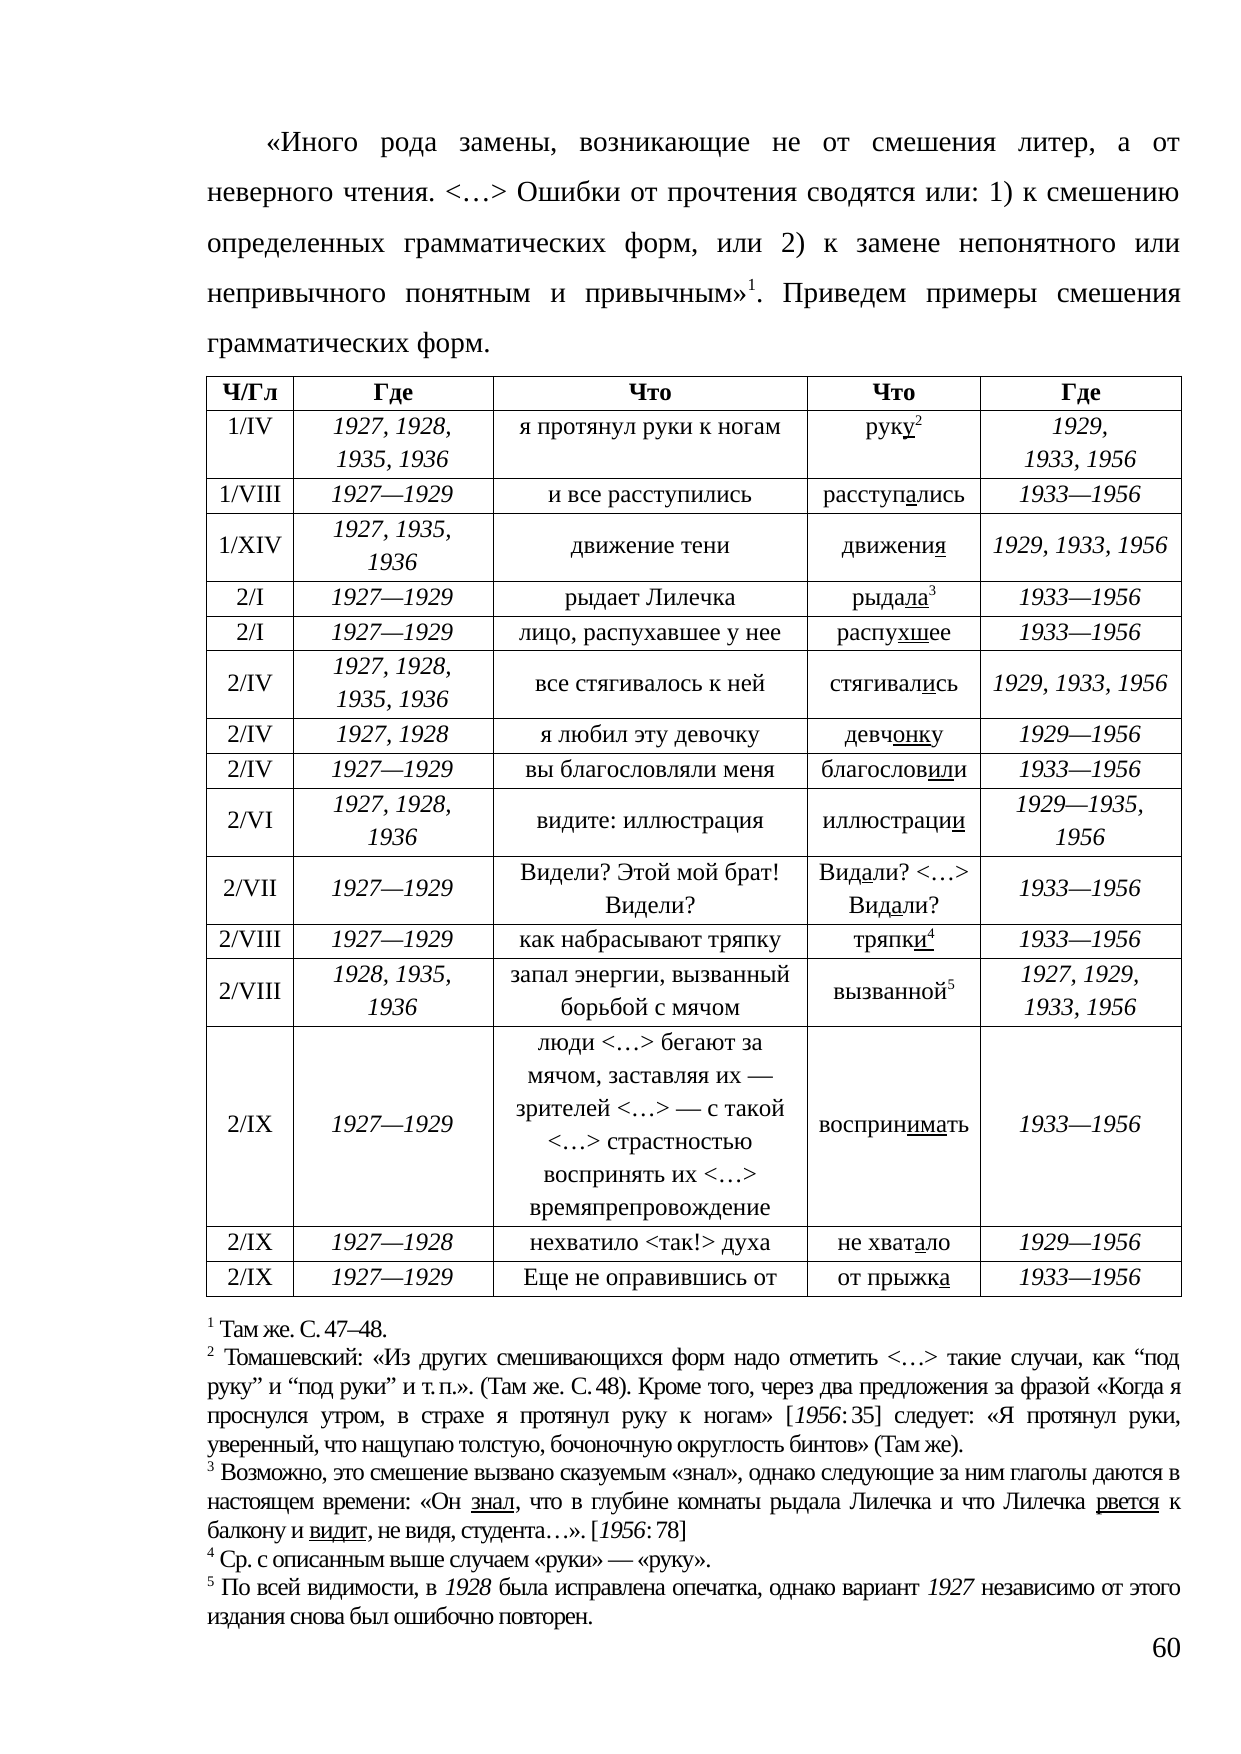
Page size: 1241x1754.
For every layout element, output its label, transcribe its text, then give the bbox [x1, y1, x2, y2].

table_cell иллюстрации [808, 789, 980, 856]
table_cell я любил эту девочку [494, 719, 807, 753]
table_header Что [808, 377, 980, 410]
table_cell 2/I [207, 617, 293, 650]
table_cell все стягивалось к ней [494, 651, 807, 718]
table_cell рыдает Лилечка [494, 582, 807, 616]
table_cell 1928, 1935, 1936 [294, 959, 493, 1026]
table_cell 1927—1928 [294, 1227, 493, 1261]
table_cell 1929—1935, 1956 [981, 789, 1181, 856]
table_header Где [981, 377, 1181, 410]
table_cell видите: иллюстрация [494, 789, 807, 856]
table_cell 1933—1956 [981, 617, 1181, 650]
table_cell 1927—1929 [294, 1262, 493, 1296]
table_cell лицо, распухавшее у нее [494, 617, 807, 650]
table_cell запал энергии, вызванный борьбой с мячом [494, 959, 807, 1026]
table_cell 1927, 1928 [294, 719, 493, 753]
table_cell Видали? <…> Видали? [808, 857, 980, 923]
table_cell 2/VIII [207, 925, 293, 958]
table_cell расступались [808, 479, 980, 513]
table_cell распухшее [808, 617, 980, 650]
table_cell вызванной [808, 959, 980, 1026]
table_cell воспринимать [808, 1027, 980, 1226]
table_cell вы благословляли меня [494, 754, 807, 788]
table_cell 1927—1929 [294, 1027, 493, 1226]
table_cell движения [808, 514, 980, 581]
table_cell Видели? Этой мой брат! Видели? [494, 857, 807, 923]
table_cell 1927, 1935, 1936 [294, 514, 493, 581]
table_cell 2/VI [207, 789, 293, 856]
table_cell 2/IX [207, 1227, 293, 1261]
table_cell 1927—1929 [294, 479, 493, 513]
table_cell 1927—1929 [294, 582, 493, 616]
table_cell 1927, 1928, 1935, 1936 [294, 651, 493, 718]
table_cell 1927—1929 [294, 857, 493, 923]
table_cell 1927, 1928, 1936 [294, 789, 493, 856]
table_cell 1927—1929 [294, 754, 493, 788]
table_cell 2/IX [207, 1262, 293, 1296]
table_cell и все расступились [494, 479, 807, 513]
table_cell стягивались [808, 651, 980, 718]
table_cell 2/VII [207, 857, 293, 923]
table_cell 1933—1956 [981, 582, 1181, 616]
table_cell 1/VIII [207, 479, 293, 513]
table_cell 1/IV [207, 411, 293, 478]
text «Иного рода замены, возникающие не от смешения литер, а от неверного чтения. <…> Ошибки от прочтения сводятся или: 1) к смешению определенных грамматических форм, или 2) к замене непонятного или непривычного понятным и привычным». Приведем примеры смешения грамматических форм. [207, 124, 1181, 359]
table_cell 2/IV [207, 719, 293, 753]
table_cell 1927—1929 [294, 925, 493, 958]
table_cell 1929, 1933, 1956 [981, 411, 1181, 478]
table_cell я протянул руки к ногам [494, 411, 807, 478]
table_header Где [294, 377, 493, 410]
table_cell тряпки [808, 925, 980, 958]
table_cell как набрасывают тряпку [494, 925, 807, 958]
table_cell 1933—1956 [981, 1027, 1181, 1226]
table_header Что [494, 377, 807, 410]
table_cell благословили [808, 754, 980, 788]
table_cell 2/I [207, 582, 293, 616]
table_cell 1933—1956 [981, 479, 1181, 513]
table_cell люди <…> бегают за мячом, заставляя их — зрителей <…> — с такой <…> страстностью воспринять их <…> времяпрепровождение [494, 1027, 807, 1226]
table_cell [494, 1262, 807, 1296]
table_cell 2/IV [207, 651, 293, 718]
table_cell 1929—1956 [981, 719, 1181, 753]
table_cell движение тени [494, 514, 807, 581]
table_cell 2/IV [207, 754, 293, 788]
table_cell 1927, 1928, 1935, 1936 [294, 411, 493, 478]
table_cell рыдала [808, 582, 980, 616]
table_cell от прыжка [808, 1262, 980, 1296]
table_cell 1929, 1933, 1956 [981, 651, 1181, 718]
table_header Ч/Гл [207, 377, 293, 410]
table_cell 1933—1956 [981, 857, 1181, 923]
table_cell 1927, 1929, 1933, 1956 [981, 959, 1181, 1026]
table_cell 1927—1929 [294, 617, 493, 650]
table_cell 2/IX [207, 1027, 293, 1226]
table_cell нехватило <так!> духа [494, 1227, 807, 1261]
table_cell 1933—1956 [981, 925, 1181, 958]
table_cell 1929—1956 [981, 1227, 1181, 1261]
table_cell руку [808, 411, 980, 478]
table_cell 1/XIV [207, 514, 293, 581]
table_cell 2/VIII [207, 959, 293, 1026]
table_cell 1933—1956 [981, 754, 1181, 788]
table_cell 1933—1956 [981, 1262, 1181, 1296]
table_cell не хватало [808, 1227, 980, 1261]
table_cell 1929, 1933, 1956 [981, 514, 1181, 581]
table_cell девчонку [808, 719, 980, 753]
